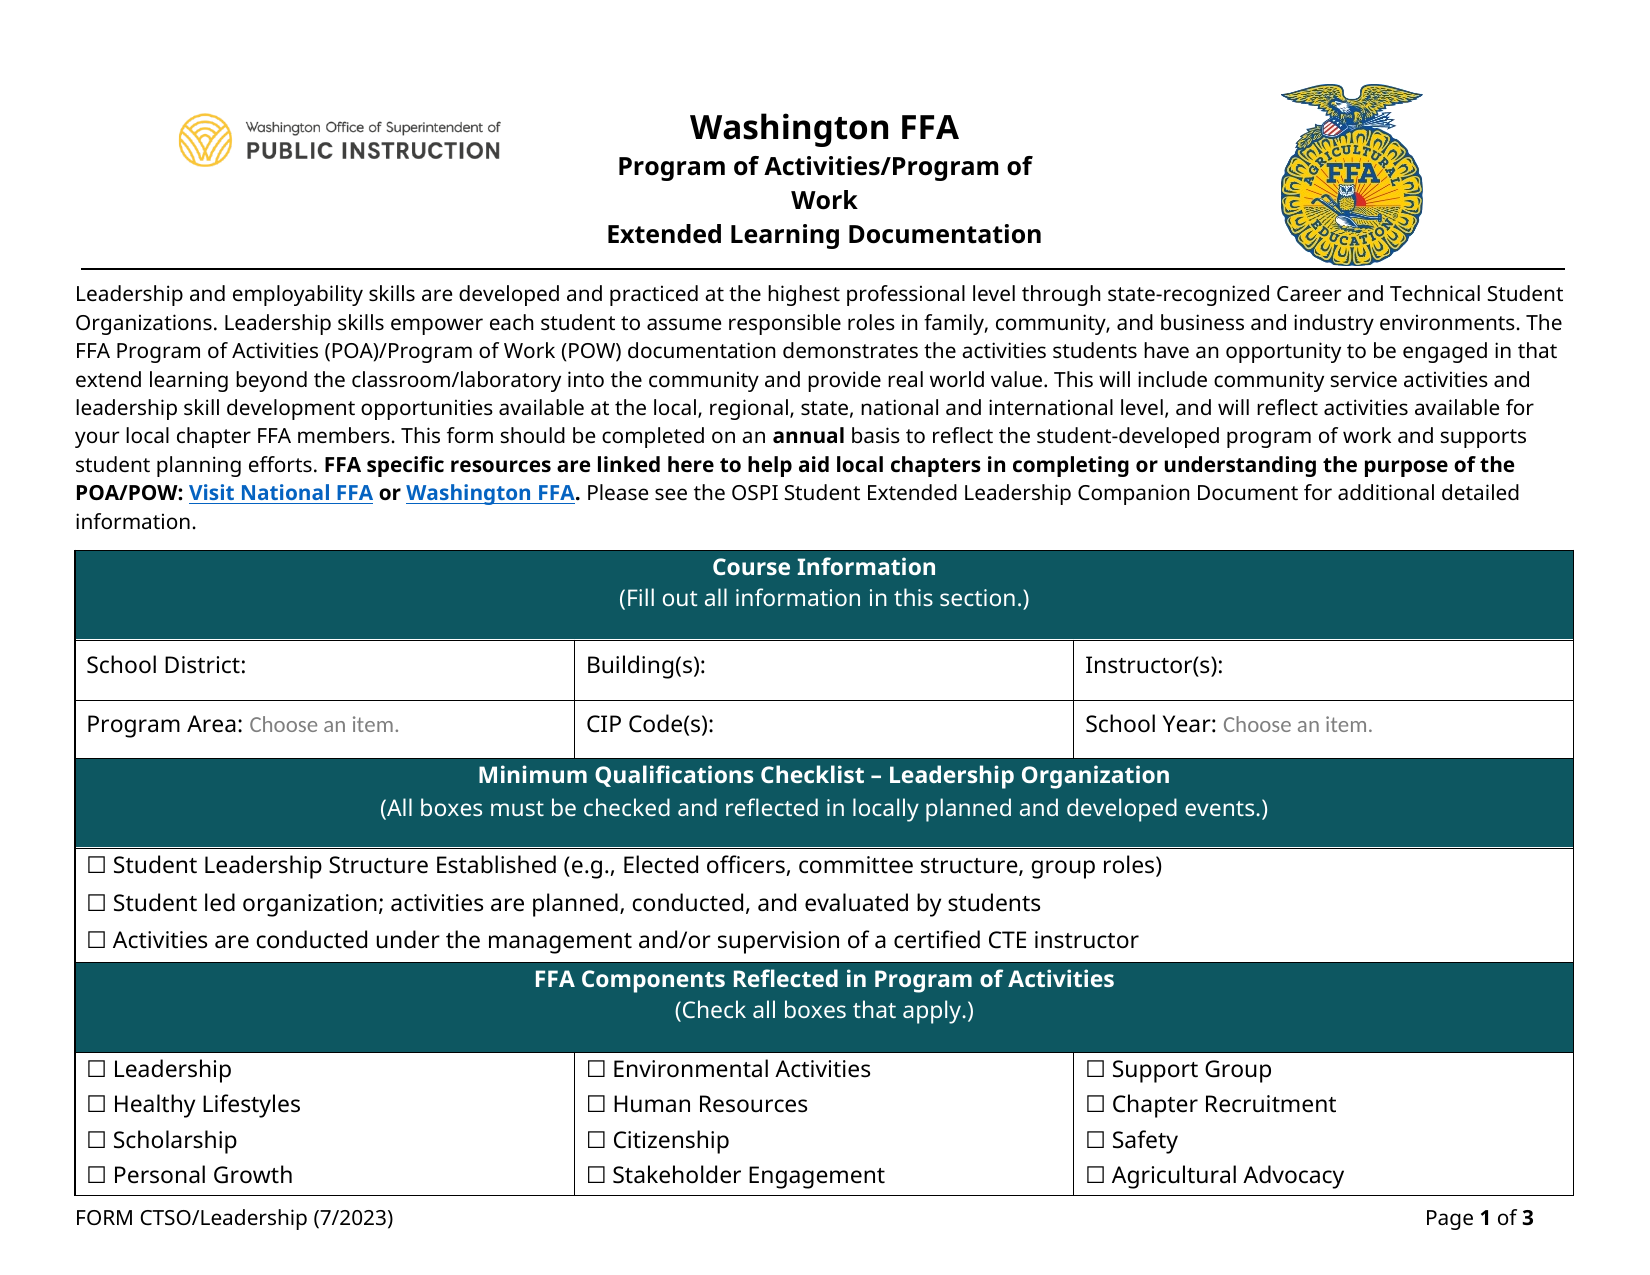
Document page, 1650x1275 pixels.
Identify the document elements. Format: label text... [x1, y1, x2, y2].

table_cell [1074, 1053, 1573, 1194]
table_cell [76, 1053, 574, 1194]
text Leadership and employability skills are developed and practiced at the highest professional level through state-recognized Career and Technical Student Organizations. Leadership skills empower each student to assume responsible roles in family, community, and business and industry environments. The FFA Program of Activities (POA)/Program of Work (POW) documentation demonstrates the activities students have an opportunity to be engaged in that extend learning beyond the classroom/laboratory into the community and provide real world value. This will include community service activities and leadership skill development opportunities available at the local, regional, state, national and international level, and will reflect activities available for your local chapter FFA members. This form should be completed on an annual basis to reflect the student-developed program of work and supports student planning efforts. FFA specific resources are linked here to help aid local chapters in completing or understanding the purpose of the POA/POW: Visit National FFA or Washington FFA. Please see the OSPI Student Extended Leadership Companion Document for additional detailed information. [75, 279, 1575, 535]
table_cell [575, 1053, 1073, 1194]
table_cell Student Leadership Structure Established (e.g., Elected officers, committee structure, group roles) Student led organization; activities are planned, conducted, and evaluated by students Activities are conducted under the management and/or supervision of a certified CTE instructor [76, 849, 1573, 962]
table_cell CIP Code(s): [575, 701, 1073, 757]
table_cell Program Area: [76, 701, 574, 757]
table_cell Building(s): [575, 641, 1073, 699]
table_header Course Information (Fill out all information in this section.) [76, 551, 1573, 639]
picture [178, 113, 501, 167]
table_cell Instructor(s): [1074, 641, 1573, 699]
table_cell FFA Components Reflected in Program of Activities (Check all boxes that apply.) [76, 963, 1573, 1052]
table_cell School District: [76, 641, 574, 699]
table_header [1074, 58, 1574, 251]
table_cell School Year: [1074, 701, 1573, 757]
picture [1281, 84, 1423, 266]
table_cell Minimum Qualifications Checklist – Leadership Organization (All boxes must be checked and reflected in locally planned and developed events.) [76, 759, 1573, 847]
table_header Washington FFA Program of Activities/Program of Work Extended Learning Documentation [575, 58, 1074, 251]
table_header [75, 58, 574, 251]
